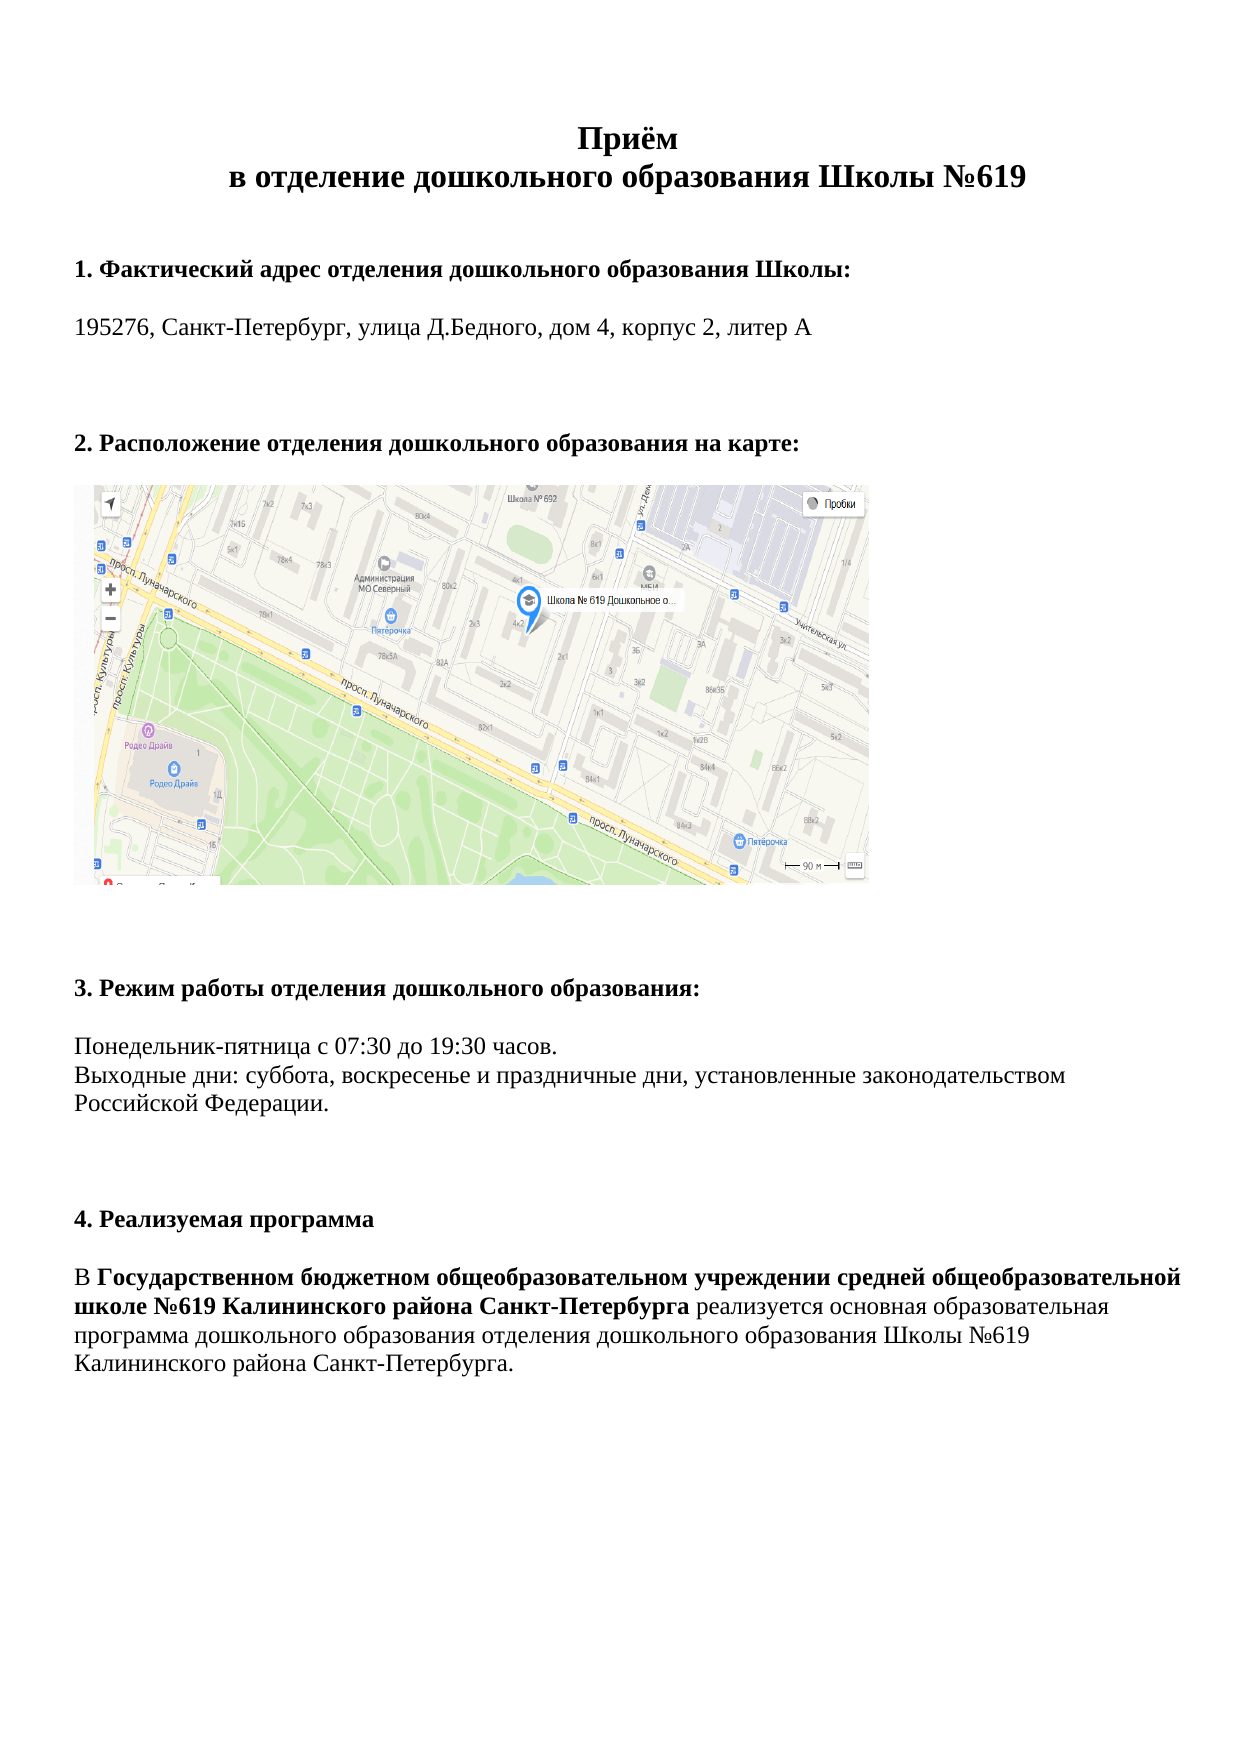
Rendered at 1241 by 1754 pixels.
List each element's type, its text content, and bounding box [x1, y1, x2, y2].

text Понедельник-пятница с 07:30 до 19:30 часов. Выходные дни: суббота, воскресенье и праздничные дни, установленные законодательством Российской Федерации. [74, 1031, 1181, 1117]
text 1. Фактический адрес отделения дошкольного образования Школы: [74, 254, 1181, 283]
text 4. Реализуемая программа [74, 1204, 1181, 1233]
subtitle в отделение дошкольного образования Школы №619 [74, 156, 1181, 195]
picture [73, 485, 869, 885]
text 3. Режим работы отделения дошкольного образования: [74, 973, 1181, 1002]
subtitle Приём [74, 118, 1181, 156]
text 2. Расположение отделения дошкольного образования на карте: [74, 428, 1181, 457]
text 195276, Санкт-Петербург, улица Д.Бедного, дом 4, корпус 2, литер А [74, 312, 1181, 341]
text В Государственном бюджетном общеобразовательном учреждении средней общеобразовательной школе №619 Калининского района Санкт-Петербурга реализуется основная образовательная программа дошкольного образования отделения дошкольного образования Школы №619 Калининского района Санкт-Петербурга. [74, 1262, 1181, 1377]
